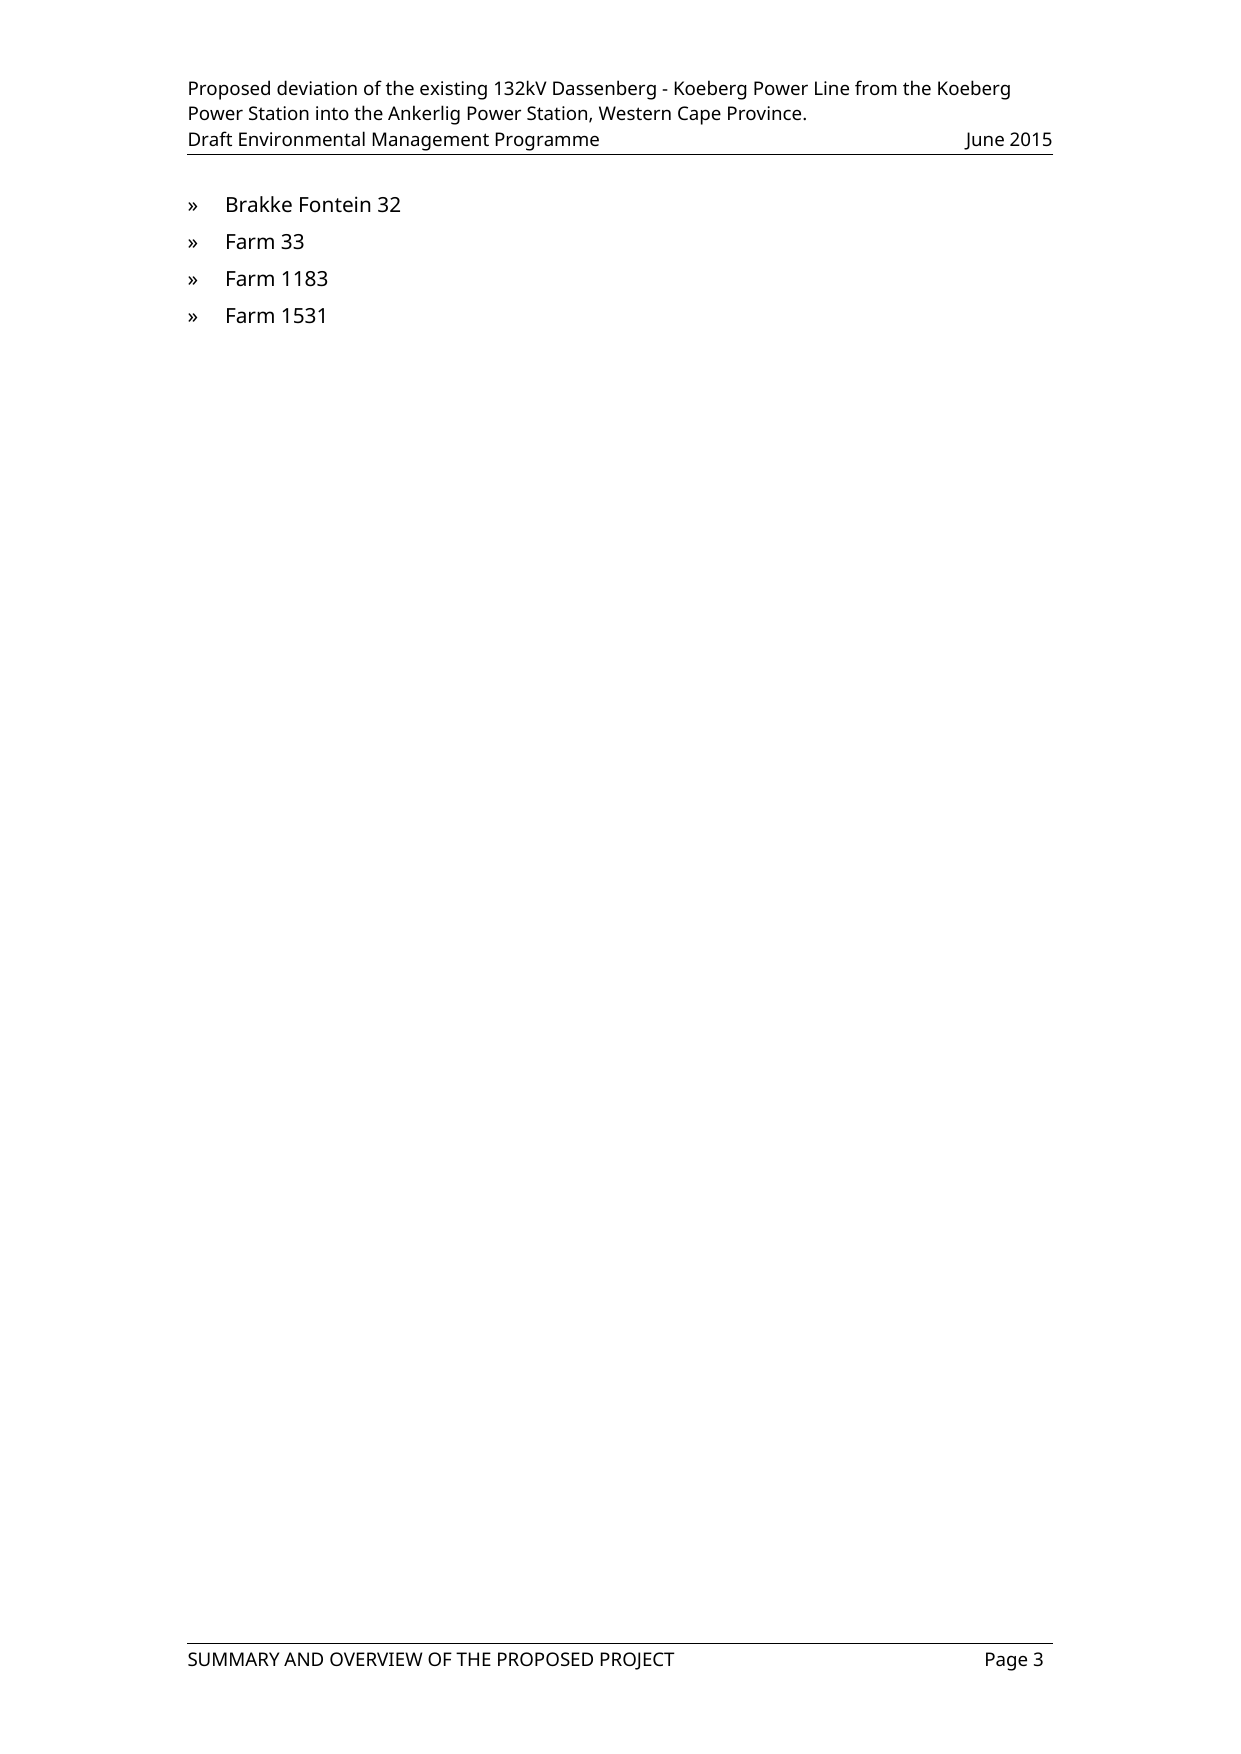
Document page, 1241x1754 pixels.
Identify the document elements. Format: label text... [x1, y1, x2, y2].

list Brakke Fontein 32 [187, 190, 1053, 219]
list Farm 1531 [187, 301, 1053, 329]
list Farm 1183 [187, 264, 1053, 292]
list Farm 33 [187, 227, 1053, 256]
